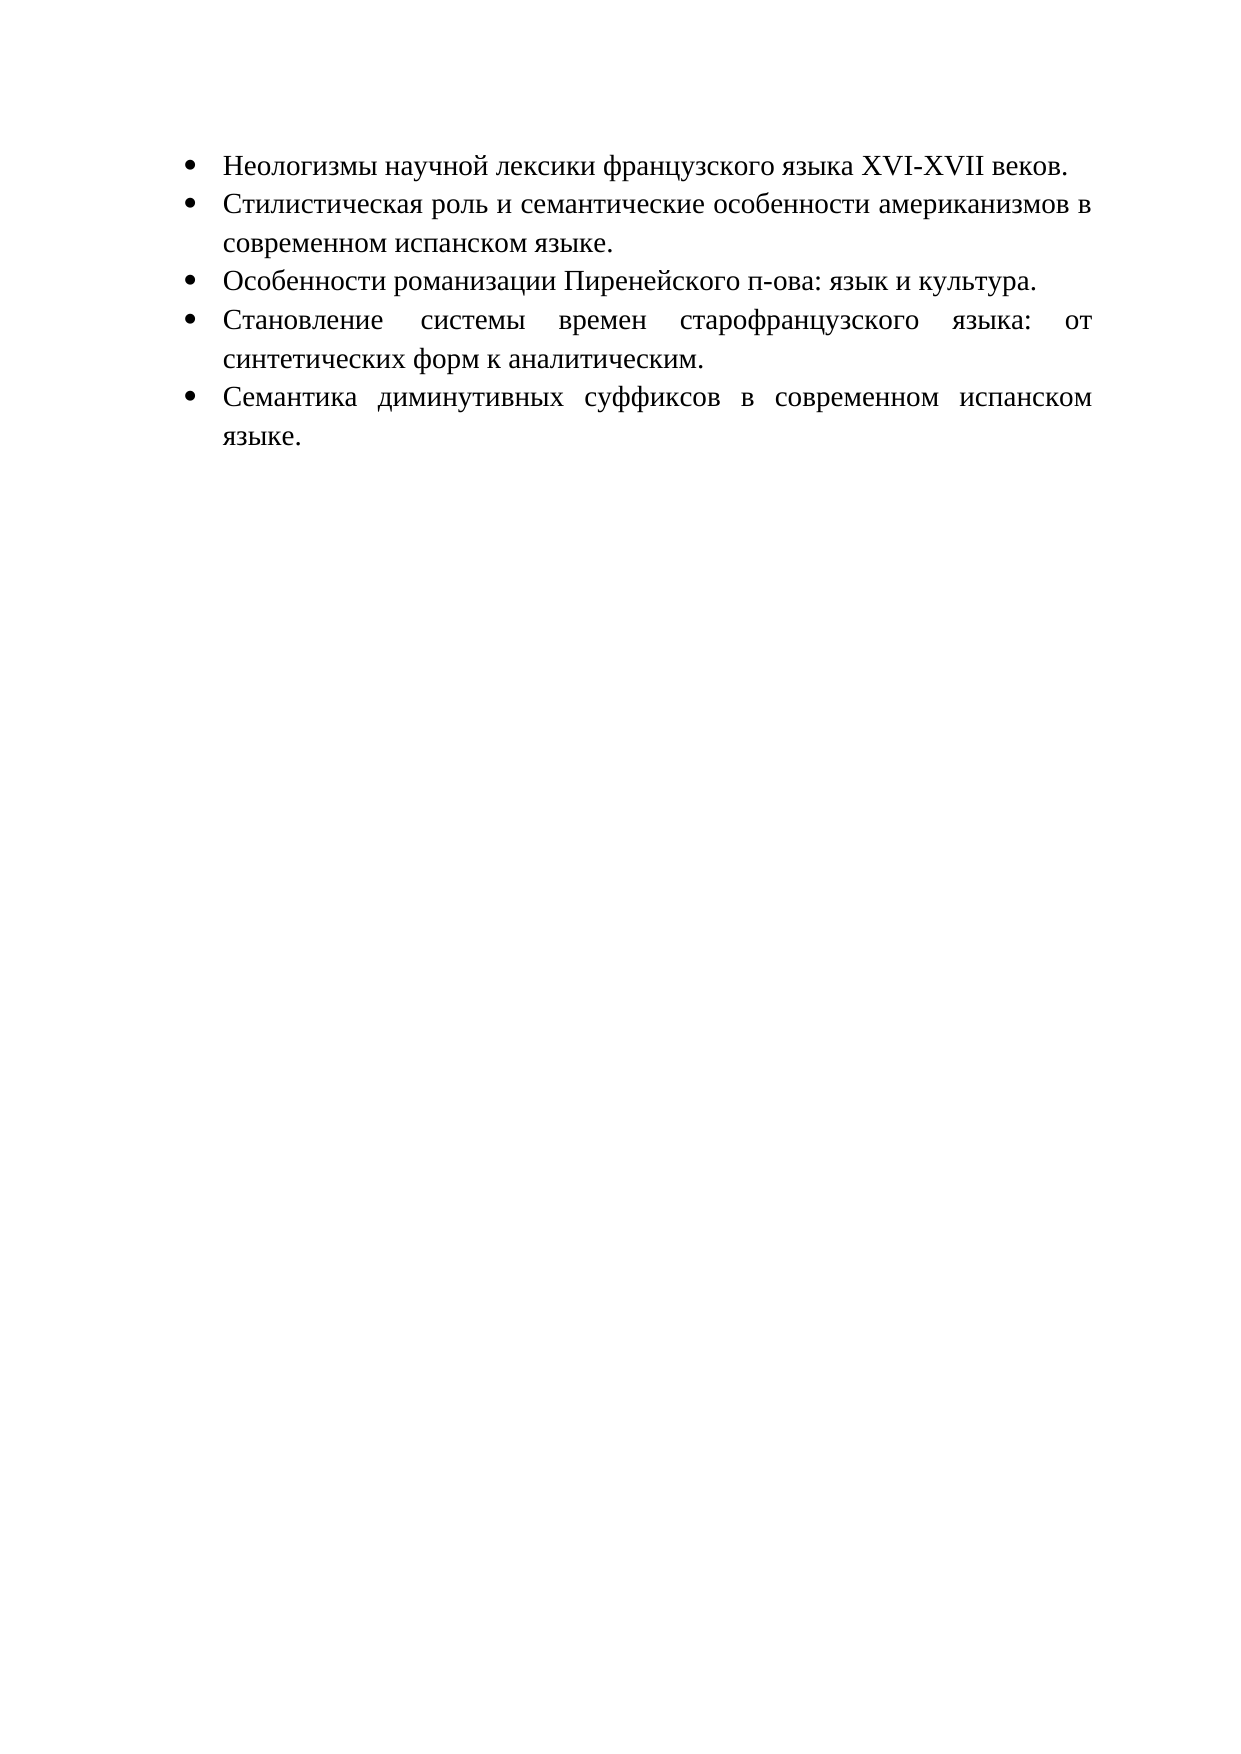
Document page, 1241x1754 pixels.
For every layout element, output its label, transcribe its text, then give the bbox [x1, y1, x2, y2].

list Неологизмы научной лексики французского языка XVI-XVII веков. [185, 148, 1093, 181]
list Стилистическая роль и семантические особенности американизмов в современном испанском языке. [185, 186, 1093, 258]
list Семантика диминутивных суффиксов в современном испанском языке. [185, 379, 1093, 451]
list Становление системы времен старофранцузского языка: от синтетических форм к аналитическим. [185, 302, 1093, 374]
list Особенности романизации Пиренейского п-ова: язык и культура. [185, 263, 1093, 297]
